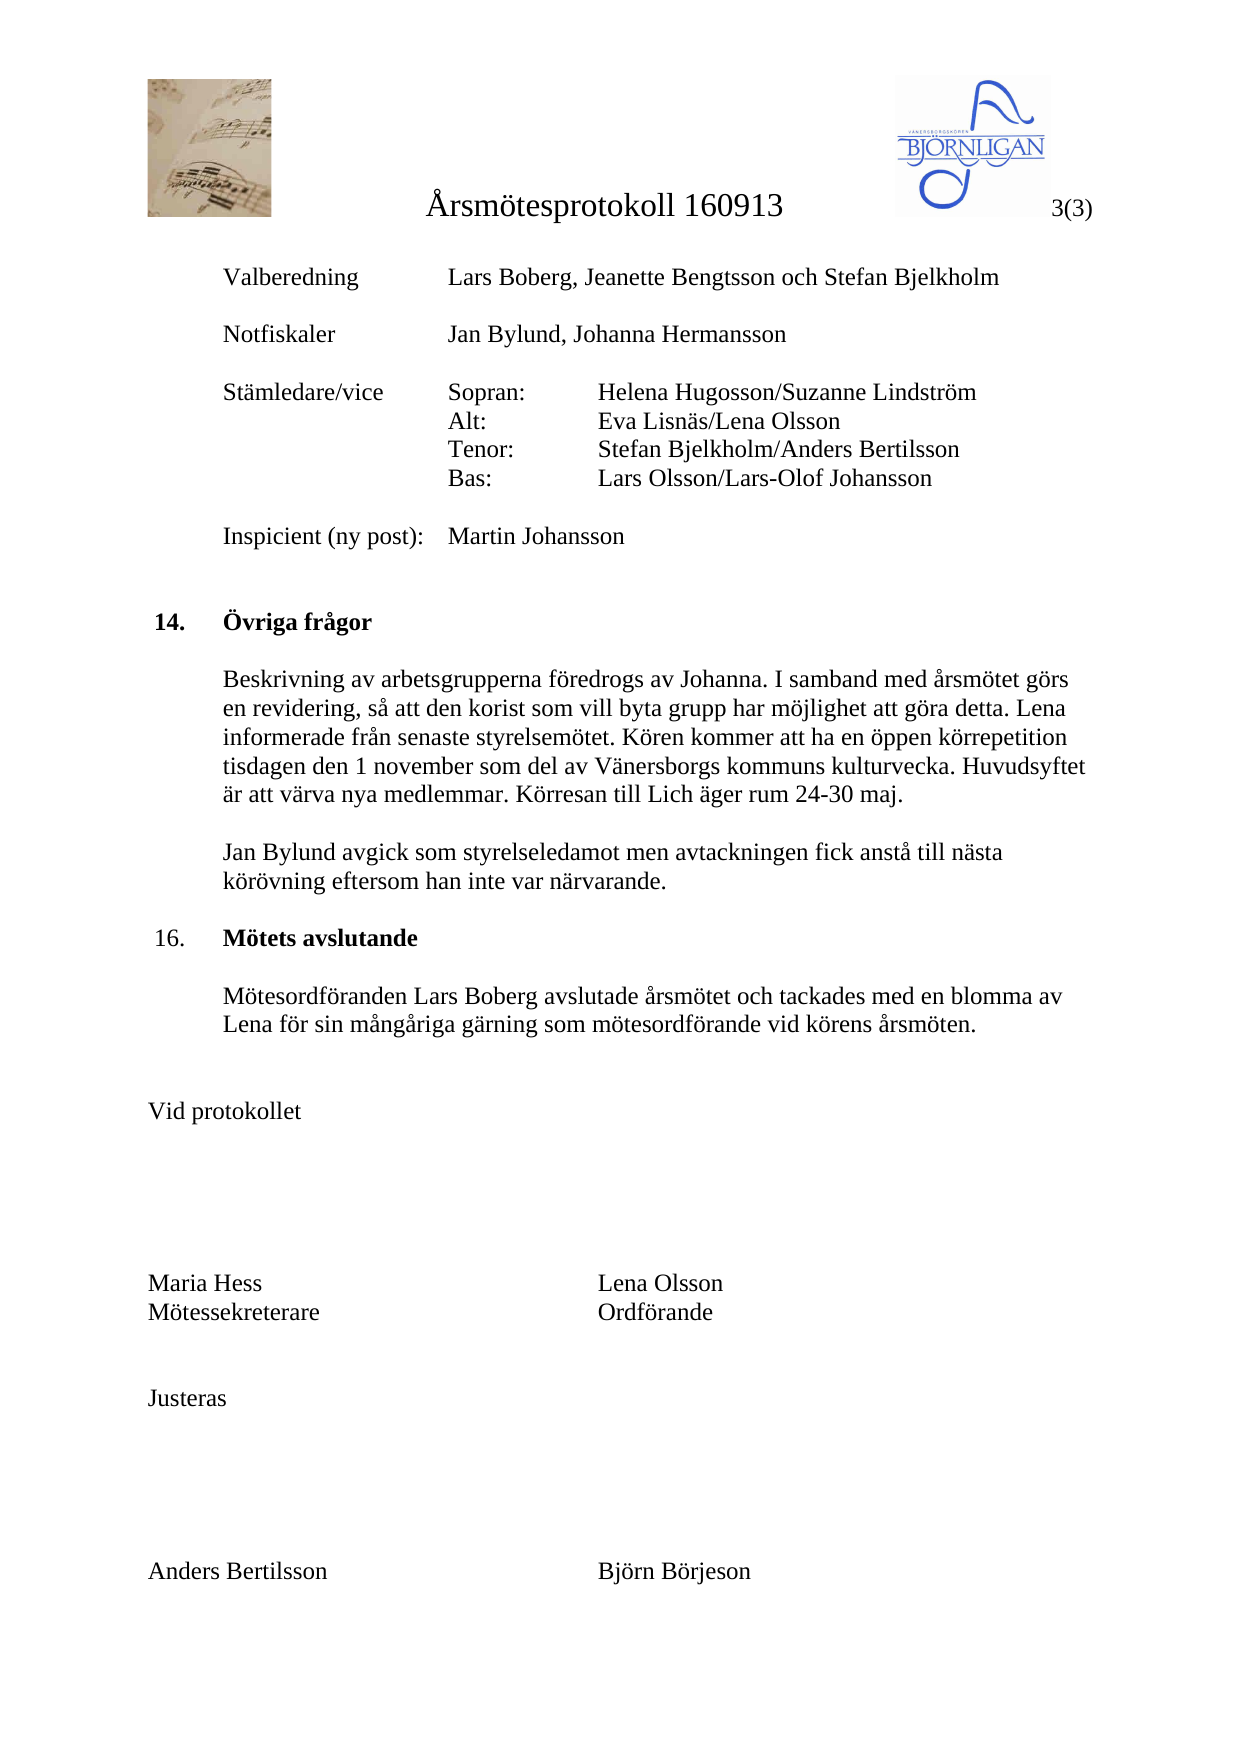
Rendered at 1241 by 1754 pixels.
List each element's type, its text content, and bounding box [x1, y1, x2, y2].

text Vid protokollet [148, 1096, 1096, 1124]
text Maria Hess Lena Olsson [148, 1268, 1096, 1297]
text Justeras [148, 1383, 1096, 1412]
list Mötets avslutande Mötesordföranden Lars Boberg avslutade årsmötet och tackades med en blomma av Lena för sin mångåriga gärning som mötesordförande vid körens årsmöten. [185, 923, 1096, 1038]
text Anders Bertilsson Björn Börjeson [148, 1556, 1096, 1584]
picture [895, 75, 1051, 217]
picture [147, 79, 272, 217]
list Övriga frågor [185, 607, 1096, 636]
text Beskrivning av arbetsgrupperna föredrogs av Johanna. I samband med årsmötet görs en revidering, så att den korist som vill byta grupp har möjlighet att göra detta. Lena informerade från senaste styrelsemötet. Kören kommer att ha en öppen körrepetition tisdagen den 1 november som del av Vänersborgs kommuns kulturvecka. Huvudsyftet är att värva nya medlemmar. Körresan till Lich äger rum 24-30 maj. [223, 664, 1096, 837]
text Jan Bylund avgick som styrelseledamot men avtackningen fick anstå till nästa körövning eftersom han inte var närvarande. [223, 837, 1096, 923]
text Mötessekreterare Ordförande [148, 1297, 1096, 1326]
